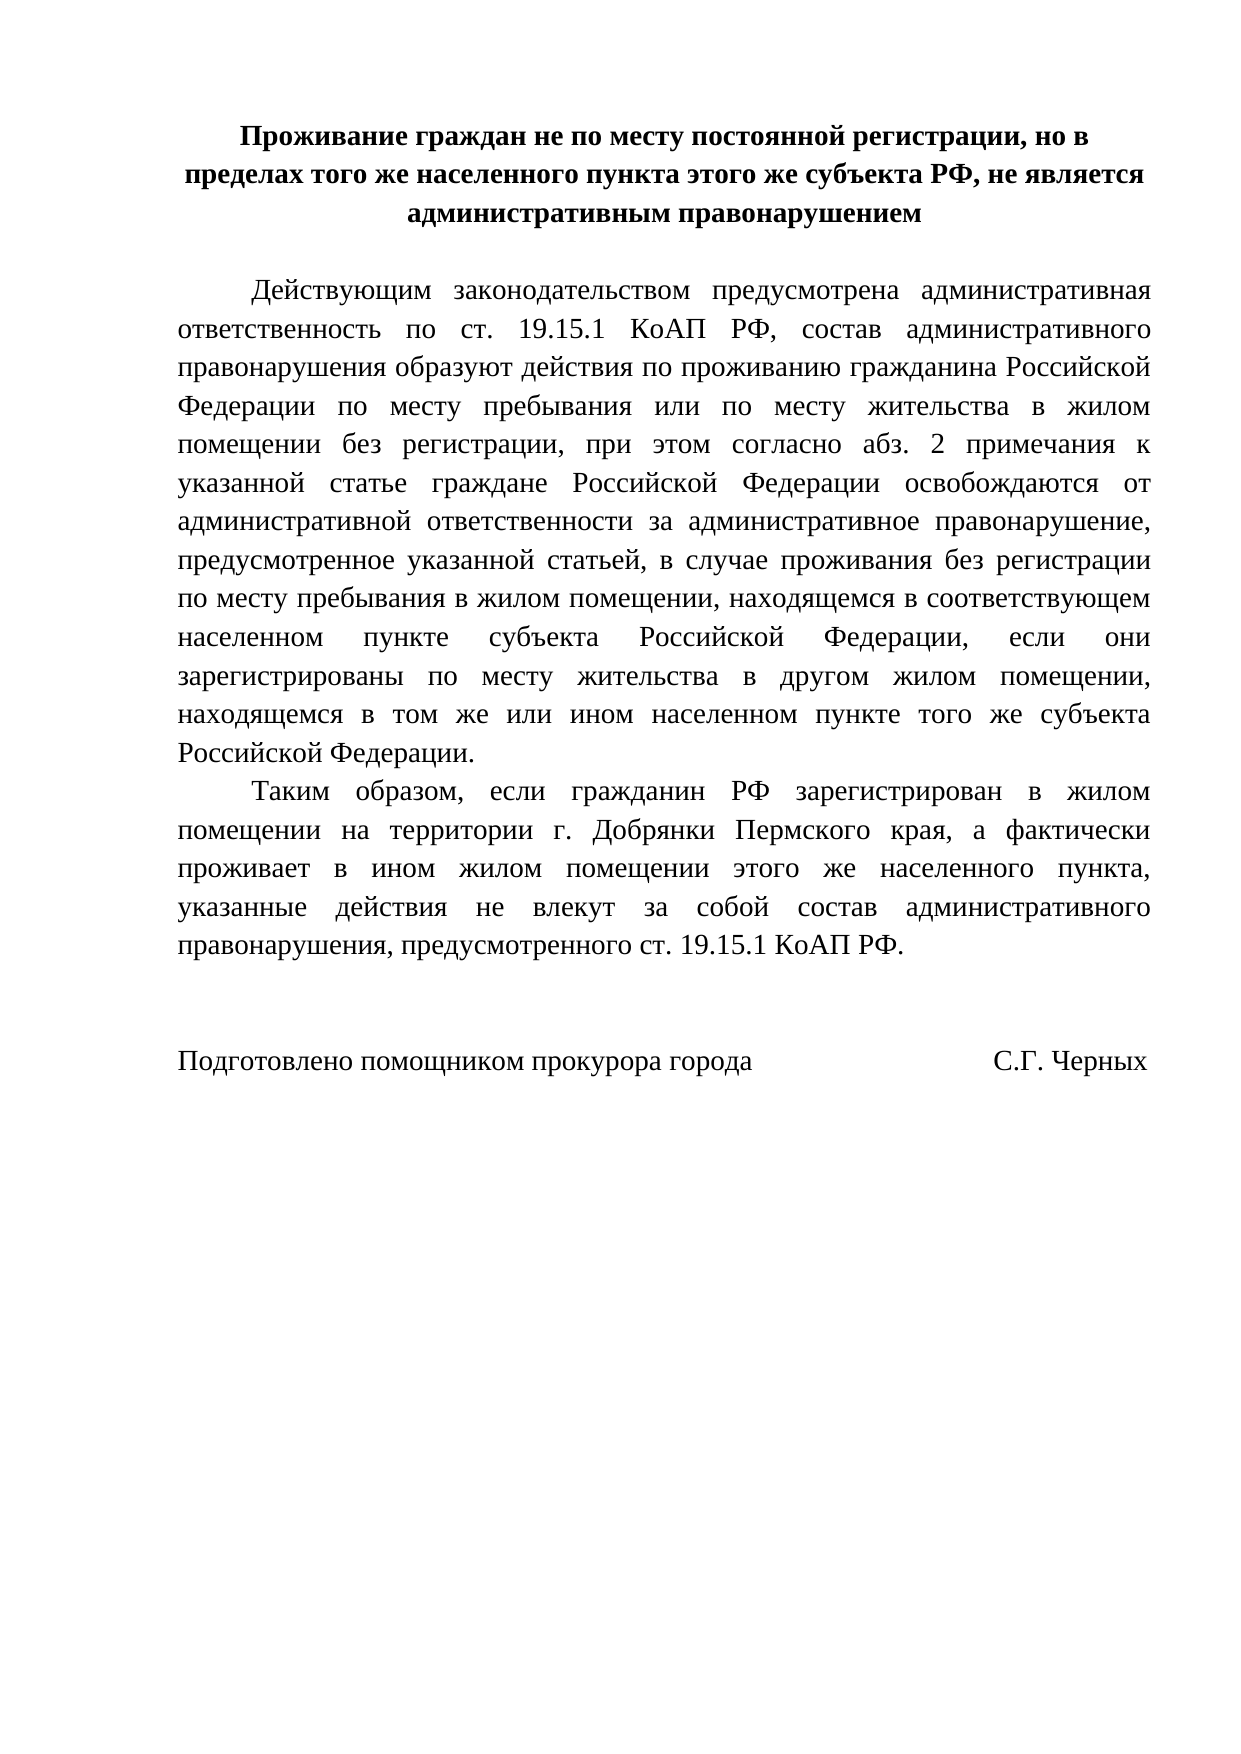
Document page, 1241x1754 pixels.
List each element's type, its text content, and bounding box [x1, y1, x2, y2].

text Проживание граждан не по месту постоянной регистрации, но в пределах того же населенного пункта этого же субъекта РФ, не является административным правонарушением [177, 118, 1152, 229]
text Таким образом, если гражданин РФ зарегистрирован в жилом помещении на территории г. Добрянки Пермского края, а фактически проживает в ином жилом помещении этого же населенного пункта, указанные действия не влекут за собой состав административного правонарушения, предусмотренного ст. 19.15.1 КоАП РФ. [177, 773, 1152, 961]
text Действующим законодательством предусмотрена административная ответственность по ст. 19.15.1 КоАП РФ, состав административного правонарушения образуют действия по проживанию гражданина Российской Федерации по месту пребывания или по месту жительства в жилом помещении без регистрации, при этом согласно абз. 2 примечания к указанной статье граждане Российской Федерации освобождаются от административной ответственности за административное правонарушение, предусмотренное указанной статьей, в случае проживания без регистрации по месту пребывания в жилом помещении, находящемся в соответствующем населенном пункте субъекта Российской Федерации, если они зарегистрированы по месту жительства в другом жилом помещении, находящемся в том же или ином населенном пункте того же субъекта Российской Федерации. [177, 272, 1152, 768]
text Подготовлено помощником прокурора города С.Г. Черных [177, 1043, 1152, 1077]
